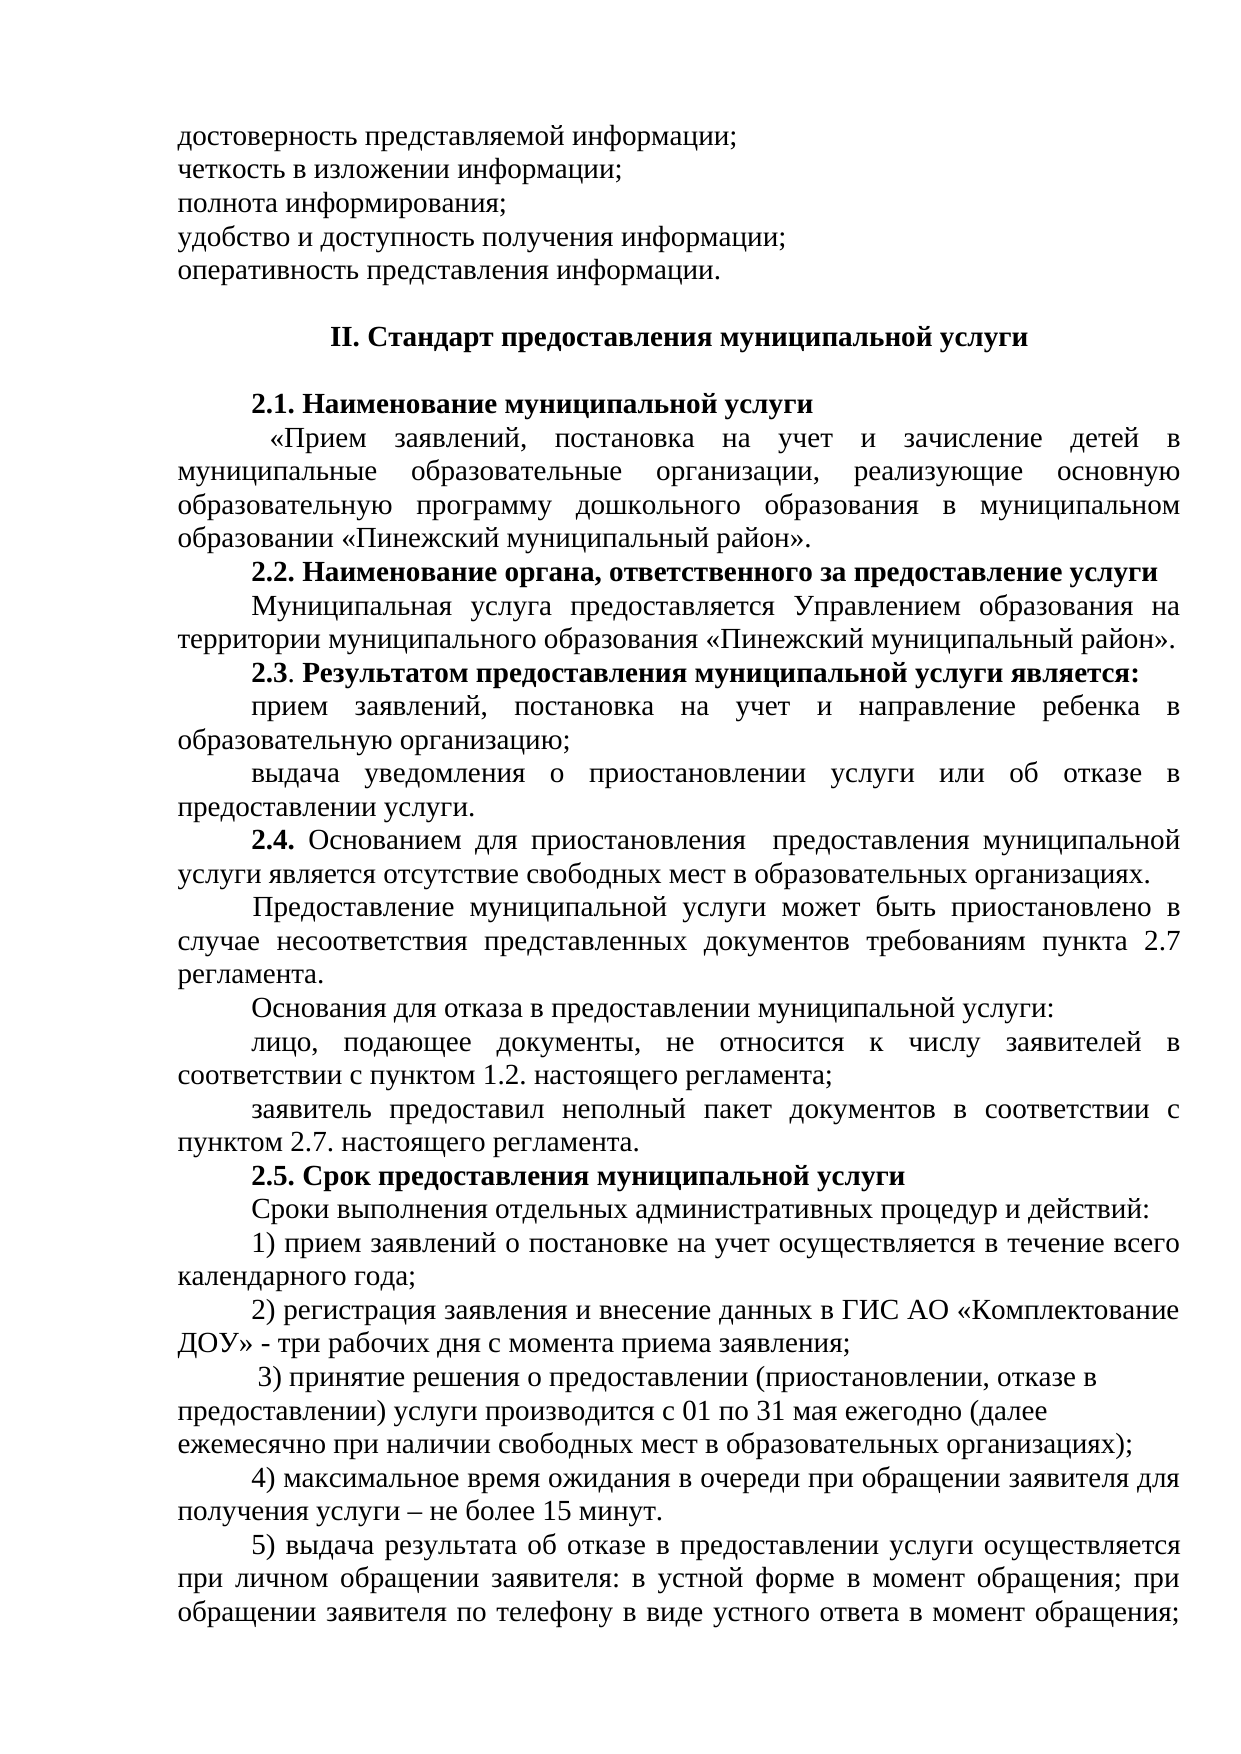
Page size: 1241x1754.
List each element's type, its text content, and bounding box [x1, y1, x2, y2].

text достоверность представляемой информации; четкость в изложении информации; полнота информирования; удобство и доступность получения информации; оперативность представления информации. [177, 118, 1181, 286]
text 2) регистрация заявления и внесение данных в ГИС АО «Комплектование ДОУ» - три рабочих дня с момента приема заявления; [177, 1292, 1181, 1359]
text 2.4. Основанием для приостановления предоставления муниципальной услуги является отсутствие свободных мест в образовательных организациях. [177, 822, 1181, 889]
text 2.2. Наименование органа, ответственного за предоставление услуги [177, 554, 1181, 588]
text «Прием заявлений, постановка на учет и зачисление детей в муниципальные образовательные организации, реализующие основную образовательную программу дошкольного образования в муниципальном образовании «Пинежский муниципальный район». [177, 420, 1181, 554]
text заявитель предоставил неполный пакет документов в соответствии с пунктом 2.7. настоящего регламента. [177, 1091, 1181, 1158]
text 3) принятие решения о предоставлении (приостановлении, отказе в предоставлении) услуги производится с 01 по 31 мая ежегодно (далее ежемесячно при наличии свободных мест в образовательных организациях); [177, 1359, 1181, 1460]
text 1) прием заявлений о постановке на учет осуществляется в течение всего календарного года; [177, 1225, 1181, 1292]
text II. Стандарт предоставления муниципальной услуги [177, 319, 1181, 353]
text лицо, подающее документы, не относится к числу заявителей в соответствии с пунктом 1.2. настоящего регламента; [177, 1024, 1181, 1091]
text 4) максимальное время ожидания в очереди при обращении заявителя для получения услуги – не более 15 минут. [177, 1460, 1181, 1527]
text Сроки выполнения отдельных административных процедур и действий: [177, 1191, 1181, 1225]
text Муниципальная услуга предоставляется Управлением образования на территории муниципального образования «Пинежский муниципальный район». [177, 588, 1181, 655]
text 2.5. Срок предоставления муниципальной услуги [177, 1158, 1181, 1191]
text прием заявлений, постановка на учет и направление ребенка в образовательную организацию; [177, 688, 1181, 755]
text Основания для отказа в предоставлении муниципальной услуги: [177, 990, 1181, 1024]
text 2.1. Наименование муниципальной услуги [177, 386, 1181, 420]
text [177, 1527, 1181, 1627]
text Предоставление муниципальной услуги может быть приостановлено в случае несоответствия представленных документов требованиям пункта 2.7 регламента. [177, 889, 1181, 990]
text выдача уведомления о приостановлении услуги или об отказе в предоставлении услуги. [177, 755, 1181, 822]
text 2.3. Результатом предоставления муниципальной услуги является: [177, 655, 1181, 688]
